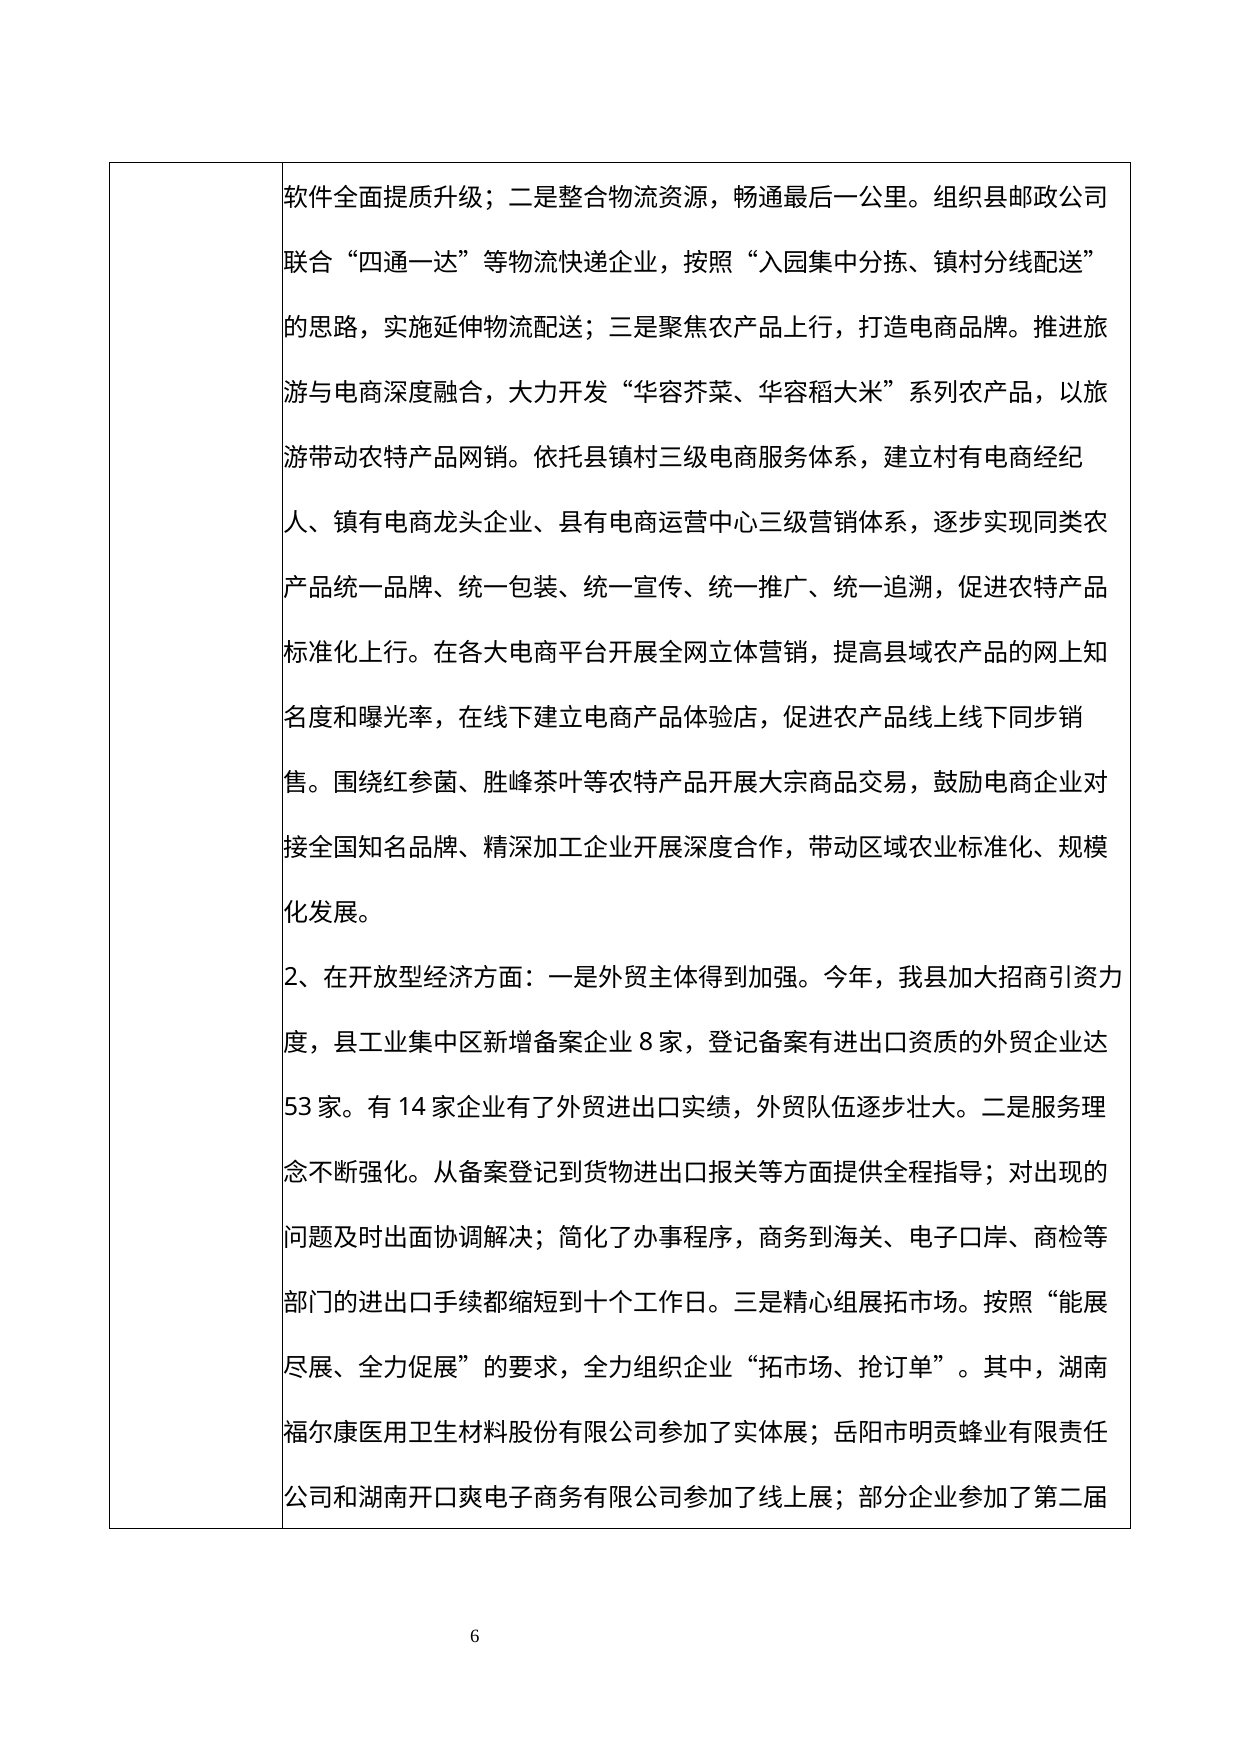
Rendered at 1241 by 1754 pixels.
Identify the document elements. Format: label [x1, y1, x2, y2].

table_cell [110, 163, 282, 1528]
table_cell [283, 163, 1130, 1528]
